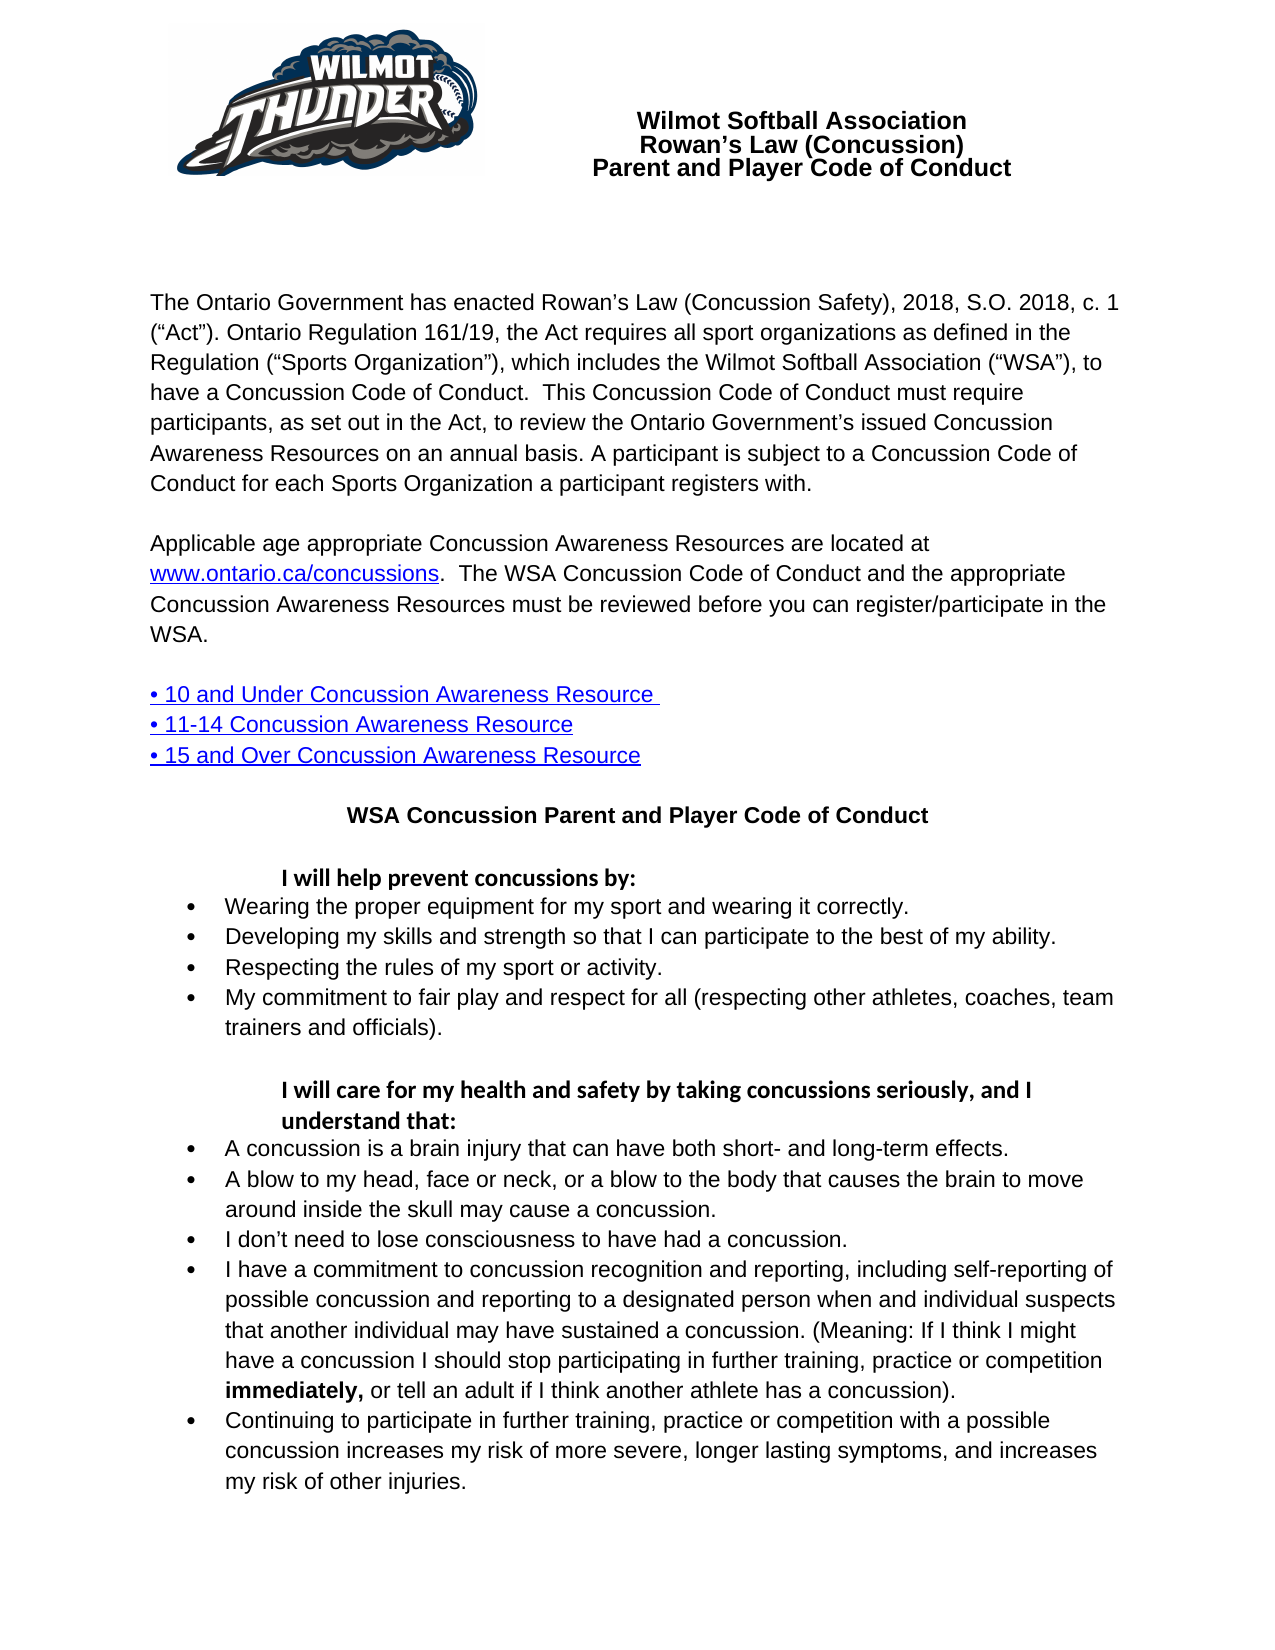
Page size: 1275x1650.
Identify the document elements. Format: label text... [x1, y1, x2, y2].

list A blow to my head, face or neck, or a blow to the body that causes the brain to move around inside the skull may cause a concussion. [187, 1166, 1125, 1222]
subtitle I will care for my health and safety by taking concussions seriously, and I understand that: [281, 1074, 1125, 1135]
text The Ontario Government has enacted Rowan’s Law (Concussion Safety), 2018, S.O. 2018, c. 1 (“Act”). Ontario Regulation 161/19, the Act requires all sport organizations as defined in the Regulation (“Sports Organization”), which includes the Wilmot Softball Association (“WSA”), to have a Concussion Code of Conduct. This Concussion Code of Conduct must require participants, as set out in the Act, to review the Ontario Government’s issued Concussion Awareness Resources on an annual basis. A participant is subject to a Concussion Code of Conduct for each Sports Organization a participant registers with. [150, 288, 1125, 496]
list A concussion is a brain injury that can have both short- and long-term effects. [187, 1135, 1125, 1162]
list I don’t need to lose consciousness to have had a concussion. [187, 1226, 1125, 1252]
list My commitment to fair play and respect for all (respecting other athletes, coaches, team trainers and officials). [187, 984, 1125, 1040]
list I have a commitment to concussion recognition and reporting, including self-reporting of possible concussion and reporting to a designated person when and individual suspects that another individual may have sustained a concussion. (Meaning: If I think I might have a concussion I should stop participating in further training, practice or competition immediately, or tell an adult if I think another athlete has a concussion). [187, 1256, 1125, 1403]
text • 15 and Over Concussion Awareness Resource [150, 742, 1125, 768]
text • 11-14 Concussion Awareness Resource [150, 711, 1125, 738]
text • 10 and Under Concussion Awareness Resource [150, 681, 1125, 708]
subtitle I will help prevent concussions by: [281, 862, 1125, 893]
list Respecting the rules of my sport or activity. [187, 953, 1125, 980]
text WSA Concussion Parent and Player Code of Conduct [150, 802, 1125, 828]
list Developing my skills and strength so that I can participate to the best of my ability. [187, 923, 1125, 949]
picture [168, 23, 485, 176]
list Wearing the proper equipment for my sport and wearing it correctly. [187, 893, 1125, 919]
text Applicable age appropriate Concussion Awareness Resources are located at www.ontario.ca/concussions. The WSA Concussion Code of Conduct and the appropriate Concussion Awareness Resources must be reviewed before you can register/participate in the WSA. [150, 530, 1125, 647]
list Continuing to participate in further training, practice or competition with a possible concussion increases my risk of more severe, longer lasting symptoms, and increases my risk of other injuries. [187, 1407, 1125, 1494]
